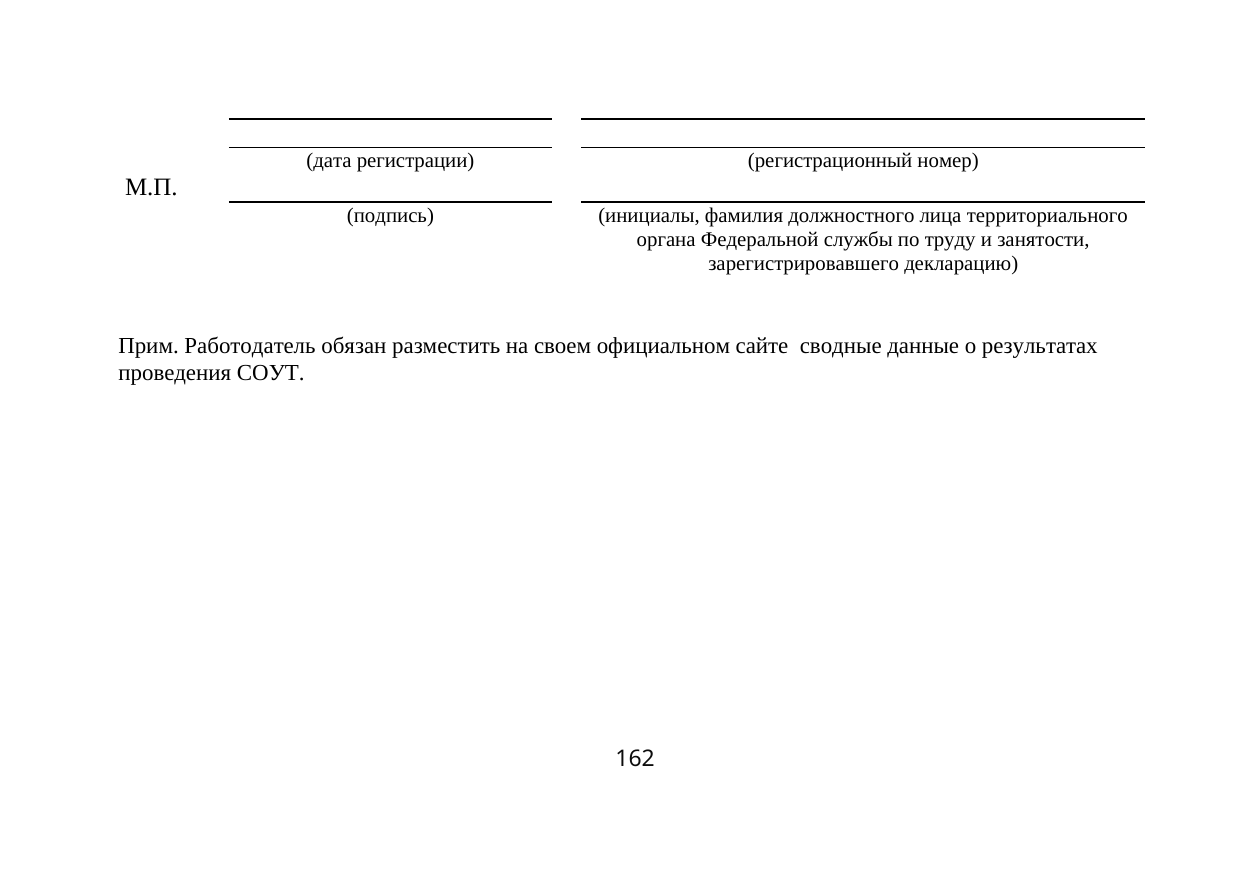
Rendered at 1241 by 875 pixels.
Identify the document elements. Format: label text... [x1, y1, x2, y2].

text Прим. Работодатель обязан разместить на своем официальном сайте сводные данные о результатах проведения СОУТ. [118, 332, 1152, 385]
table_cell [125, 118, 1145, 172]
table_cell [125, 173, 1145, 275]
